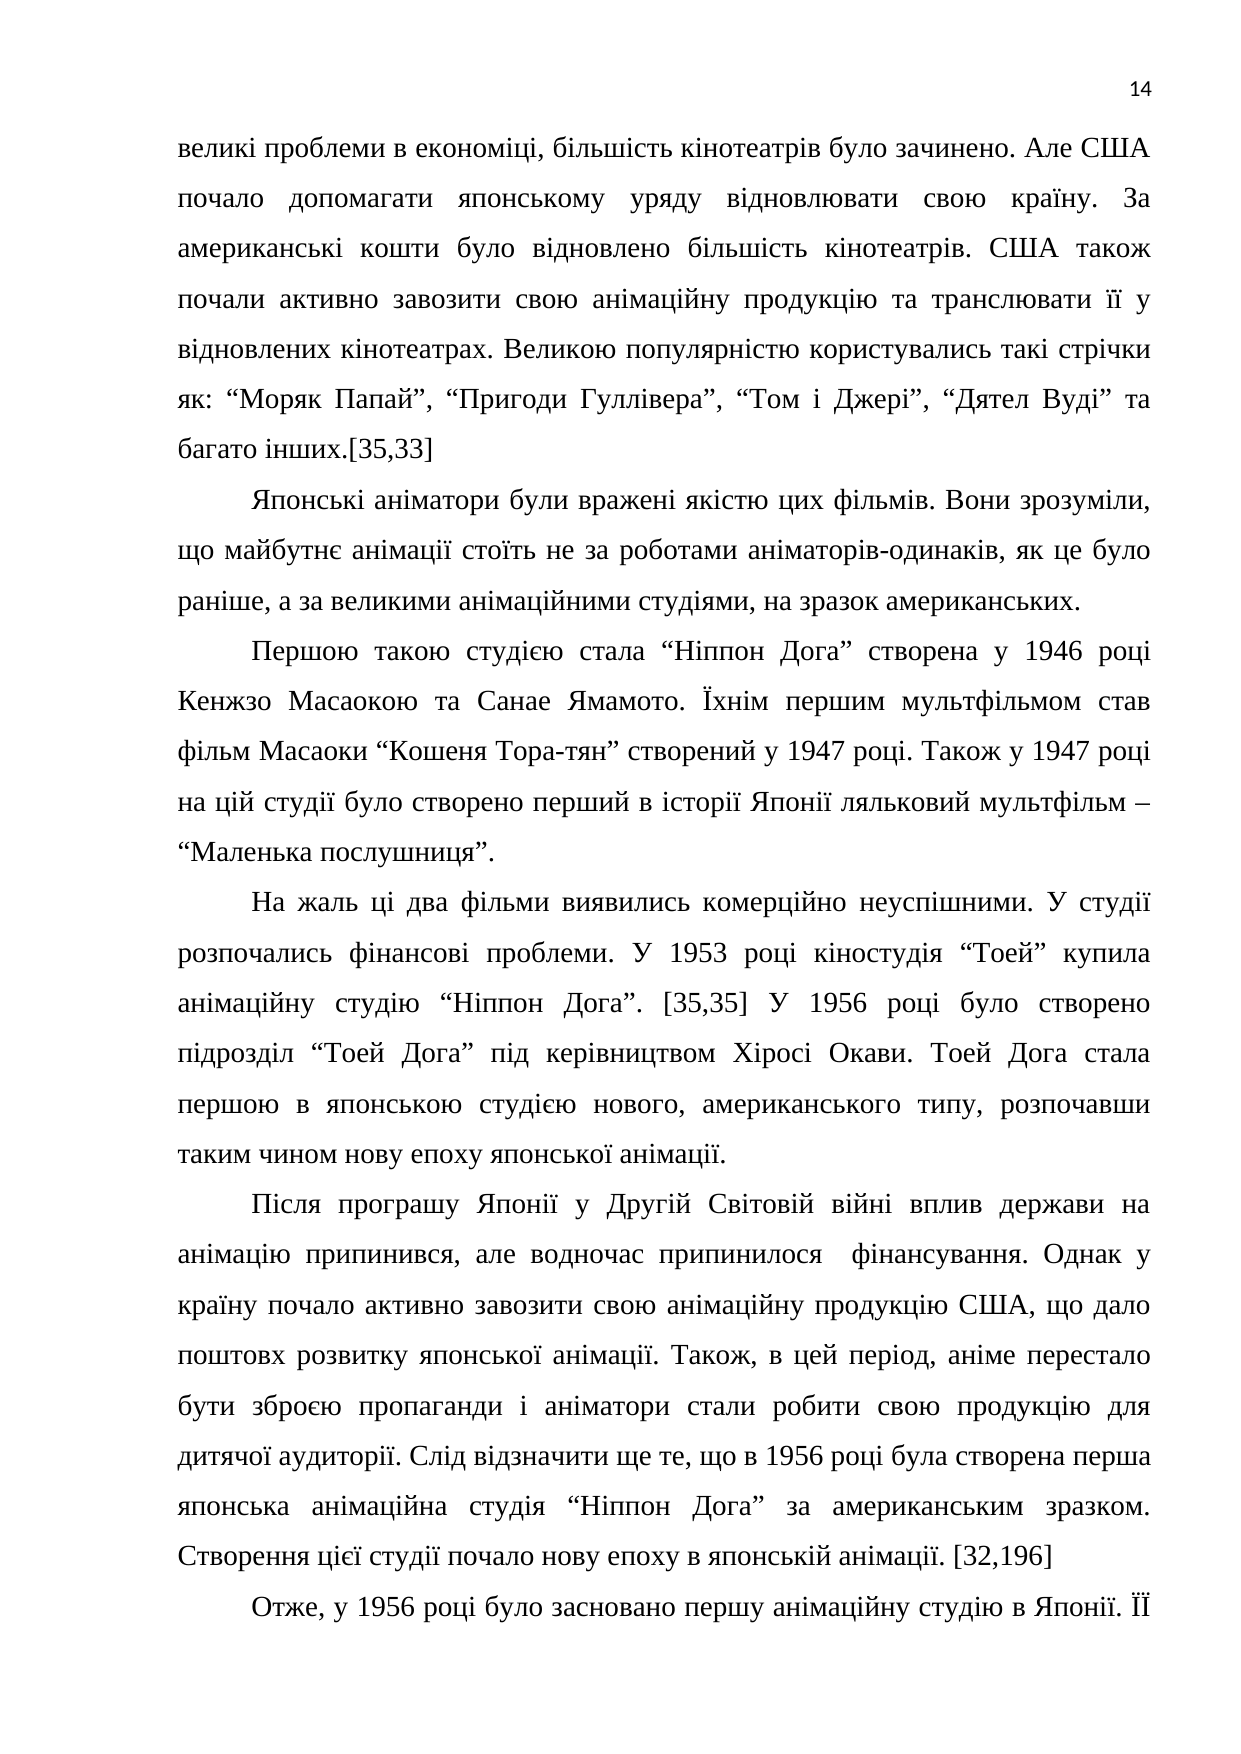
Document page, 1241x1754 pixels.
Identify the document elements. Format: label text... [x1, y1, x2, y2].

text Першою такою студією стала “Ніппон Дога” створена у 1946 році Кенжзо Масаокою та Санае Ямамото. Їхнім першим мультфільмом став фільм Масаоки “Кошеня Тора-тян” створений у 1947 році. Також у 1947 році на цій студії було створено перший в історії Японії ляльковий мультфільм – “Маленька послушниця”. [177, 633, 1152, 868]
text Після програшу Японії у Другій Світовій війні вплив держави на анімацію припинився, але водночас припинилося фінансування. Однак у країну почало активно завозити свою анімаційну продукцію США, що дало поштовх розвитку японської анімації. Також, в цей період, аніме перестало бути зброєю пропаганди і аніматори стали робити свою продукцію для дитячої аудиторії. Слід відзначити ще те, що в 1956 році була створена перша японська анімаційна студія “Ніппон Дога” за американським зразком. Створення цієї студії почало нову епоху в японській анімації. [32,196] [177, 1186, 1152, 1572]
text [177, 130, 1152, 465]
text Японські аніматори були вражені якістю цих фільмів. Вони зрозуміли, що майбутнє анімації стоїть не за роботами аніматорів-одинаків, як це було раніше, а за великими анімаційними студіями, на зразок американських. [177, 482, 1152, 616]
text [177, 1589, 1152, 1622]
text На жаль ці два фільми виявились комерційно неуспішними. У студії розпочались фінансові проблеми. У 1953 році кіностудія “Тоей” купила анімаційну студію “Ніппон Дога”. [35,35] У 1956 році було створено підрозділ “Тоей Дога” під керівництвом Хіросі Окави. Тоей Дога стала першою в японською студією нового, американського типу, розпочавши таким чином нову епоху японської анімації. [177, 884, 1152, 1169]
